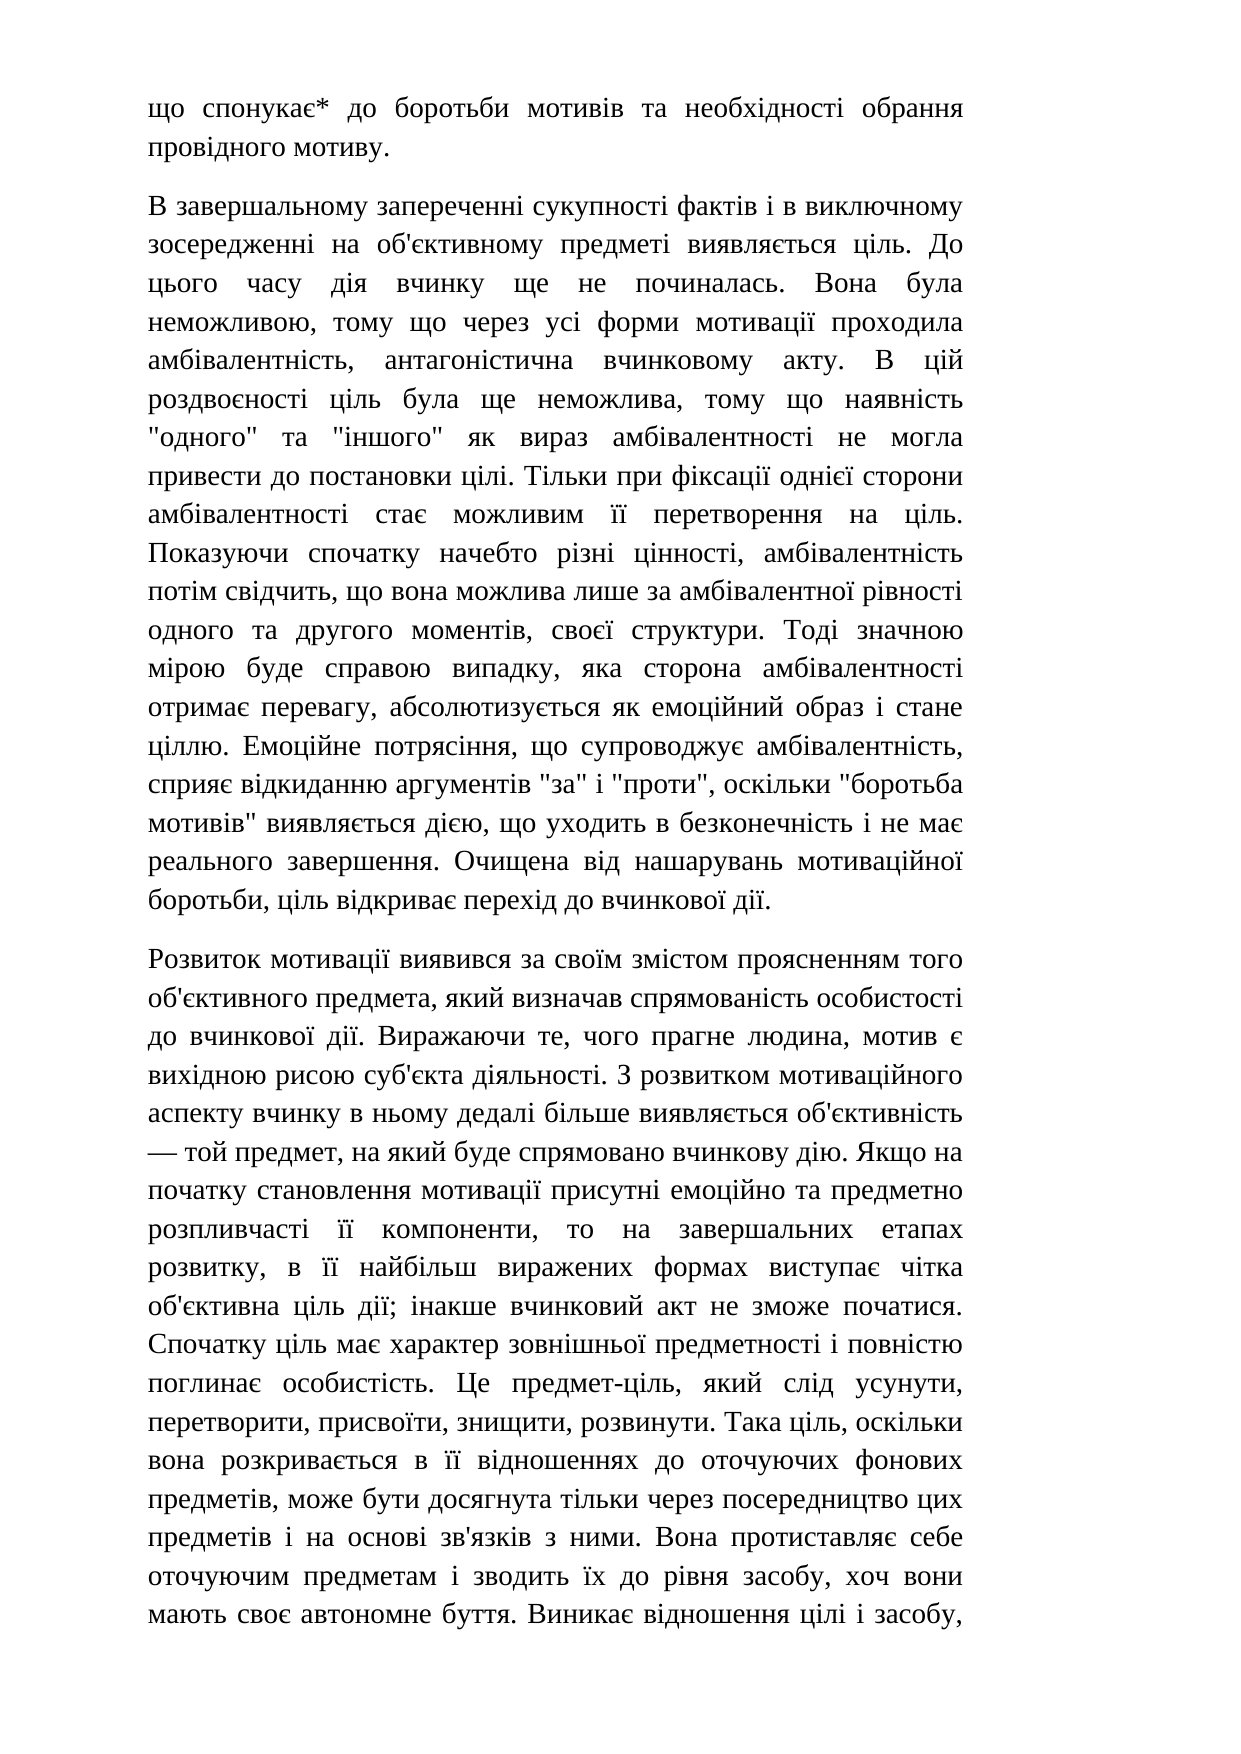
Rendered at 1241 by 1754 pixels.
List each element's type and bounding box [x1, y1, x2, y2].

table_header [146, 89, 965, 1631]
